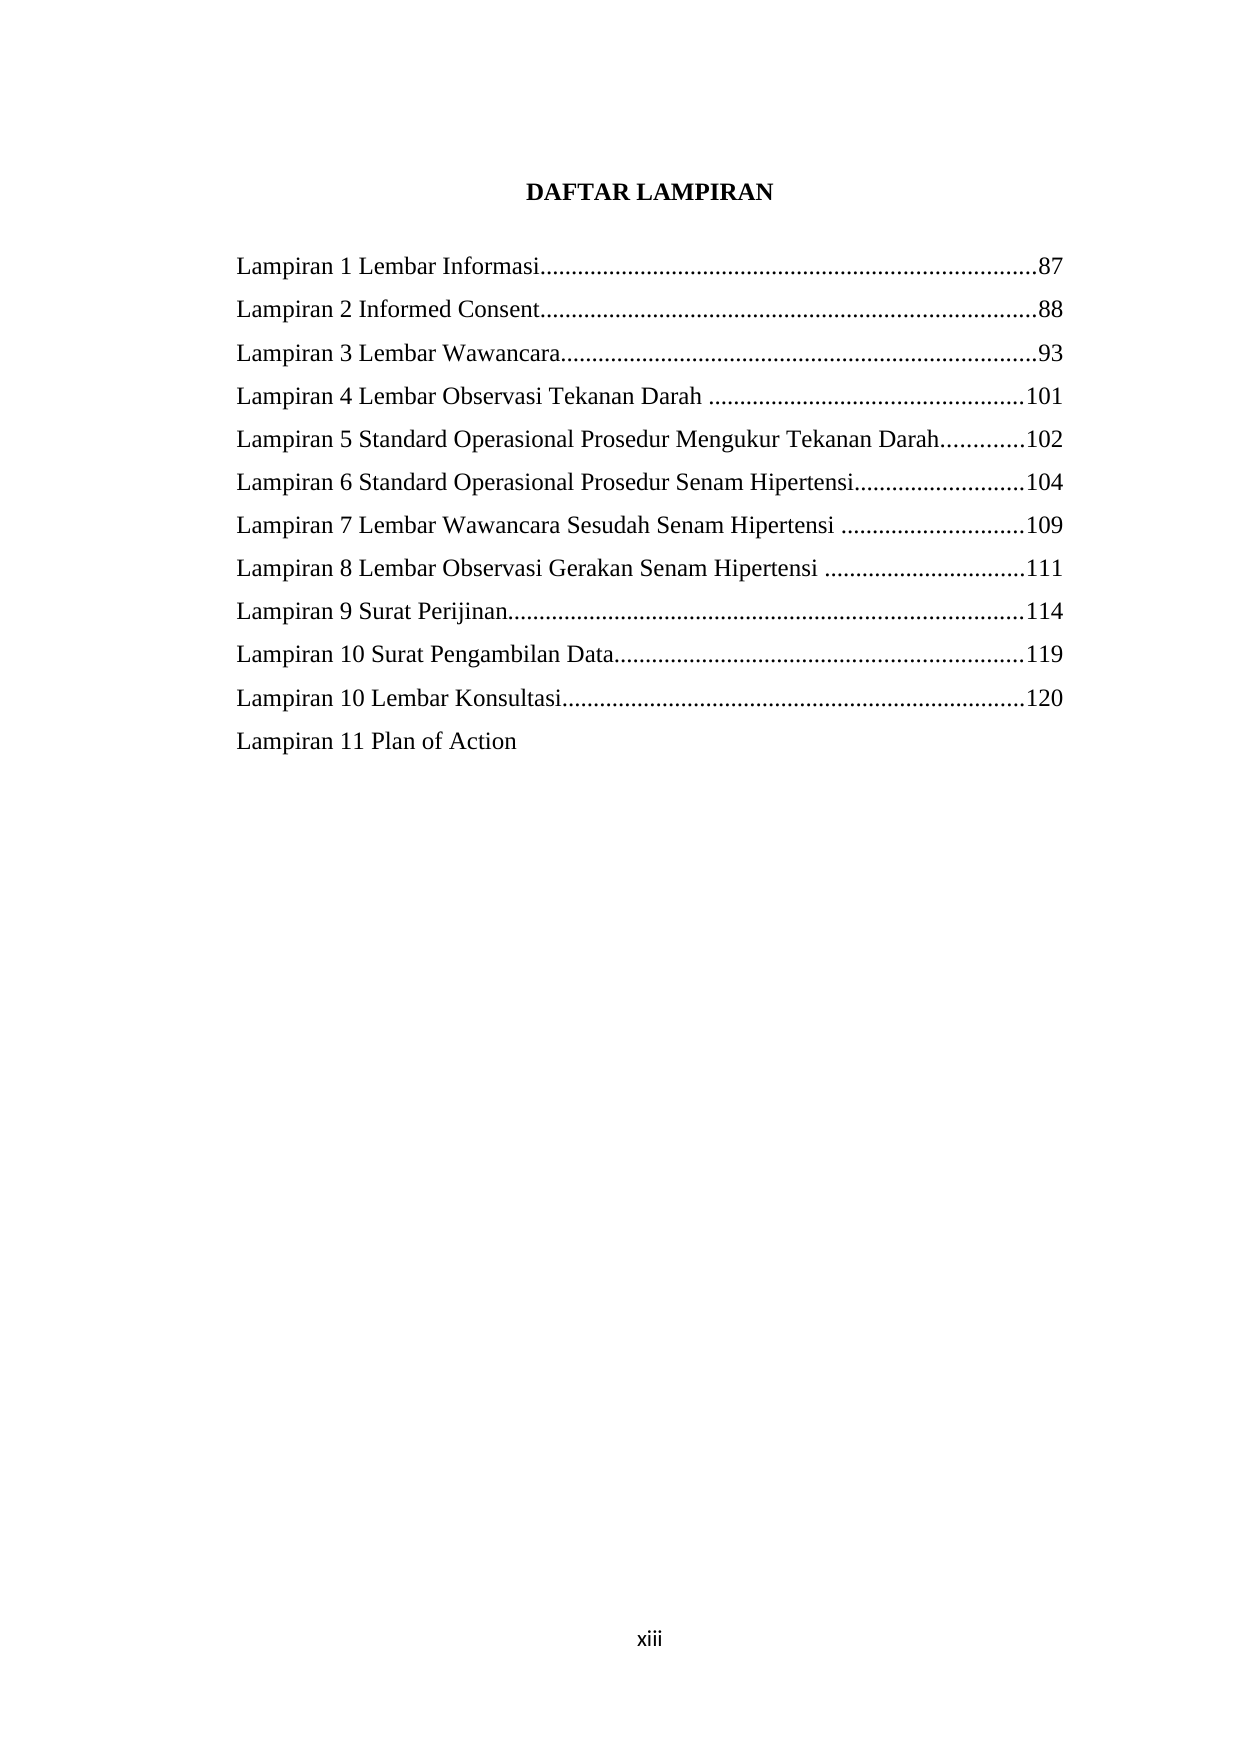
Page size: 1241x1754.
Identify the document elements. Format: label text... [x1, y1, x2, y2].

text Lampiran 4 Lembar Observasi Tekanan Darah 101 [236, 381, 1063, 409]
text Lampiran 11 Plan of Action [236, 726, 1063, 754]
text Lampiran 6 Standard Operasional Prosedur Senam Hipertensi 104 [236, 467, 1063, 496]
text Lampiran 10 Lembar Konsultasi 120 [236, 683, 1063, 711]
text Lampiran 2 Informed Consent 88 [236, 294, 1063, 323]
text Lampiran 7 Lembar Wawancara Sesudah Senam Hipertensi 109 [236, 510, 1063, 539]
text Lampiran 10 Surat Pengambilan Data 119 [236, 639, 1063, 668]
text Lampiran 5 Standard Operasional Prosedur Mengukur Tekanan Darah 102 [236, 424, 1063, 453]
text DAFTAR LAMPIRAN [236, 177, 1063, 206]
text Lampiran 1 Lembar Informasi 87 [236, 251, 1063, 280]
text Lampiran 9 Surat Perijinan 114 [236, 596, 1063, 625]
text Lampiran 8 Lembar Observasi Gerakan Senam Hipertensi 111 [236, 553, 1063, 582]
text Lampiran 3 Lembar Wawancara 93 [236, 338, 1063, 366]
